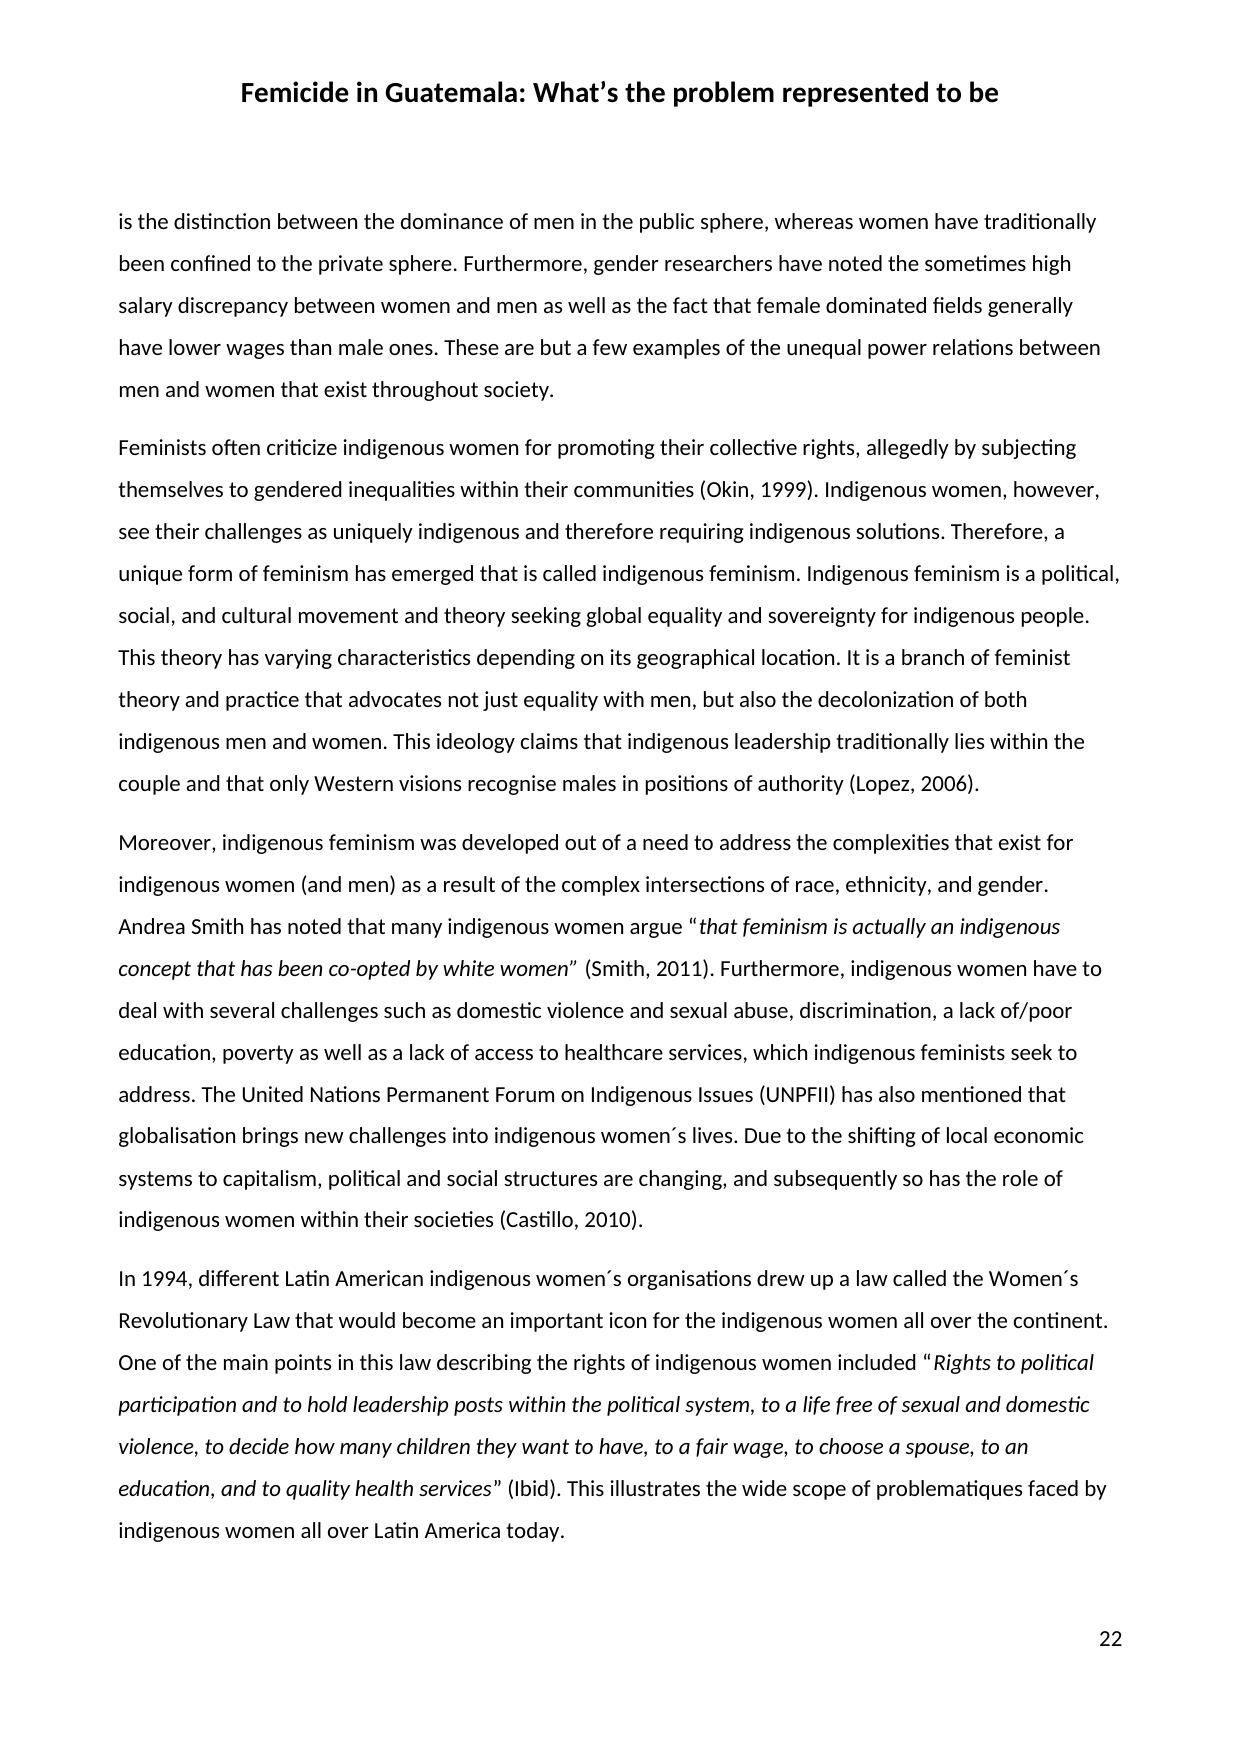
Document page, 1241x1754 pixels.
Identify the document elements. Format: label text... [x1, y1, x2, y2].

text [118, 207, 1122, 403]
text Moreover, indigenous feminism was developed out of a need to address the complexities that exist for indigenous women (and men) as a result of the complex intersections of race, ethnicity, and gender. Andrea Smith has noted that many indigenous women argue “that feminism is actually an indigenous concept that has been co-opted by white women” (Smith, 2011). Furthermore, indigenous women have to deal with several challenges such as domestic violence and sexual abuse, discrimination, a lack of/poor education, poverty as well as a lack of access to healthcare services, which indigenous feminists seek to address. The United Nations Permanent Forum on Indigenous Issues (UNPFII) has also mentioned that globalisation brings new challenges into indigenous women´s lives. Due to the shifting of local economic systems to capitalism, political and social structures are changing, and subsequently so has the role of indigenous women within their societies (Castillo, 2010). [118, 828, 1122, 1234]
text Feminists often criticize indigenous women for promoting their collective rights, allegedly by subjecting themselves to gendered inequalities within their communities (Okin, 1999). Indigenous women, however, see their challenges as uniquely indigenous and therefore requiring indigenous solutions. Therefore, a unique form of feminism has emerged that is called indigenous feminism. Indigenous feminism is a political, social, and cultural movement and theory seeking global equality and sovereignty for indigenous people. This theory has varying characteristics depending on its geographical location. It is a branch of feminist theory and practice that advocates not just equality with men, but also the decolonization of both indigenous men and women. This ideology claims that indigenous leadership traditionally lies within the couple and that only Western visions recognise males in positions of authority (Lopez, 2006). [118, 433, 1122, 797]
text In 1994, different Latin American indigenous women´s organisations drew up a law called the Women´s Revolutionary Law that would become an important icon for the indigenous women all over the continent. One of the main points in this law describing the rights of indigenous women included “Rights to political participation and to hold leadership posts within the political system, to a life free of sexual and domestic violence, to decide how many children they want to have, to a fair wage, to choose a spouse, to an education, and to quality health services” (Ibid). This illustrates the wide scope of problematiques faced by indigenous women all over Latin America today. [118, 1264, 1122, 1544]
